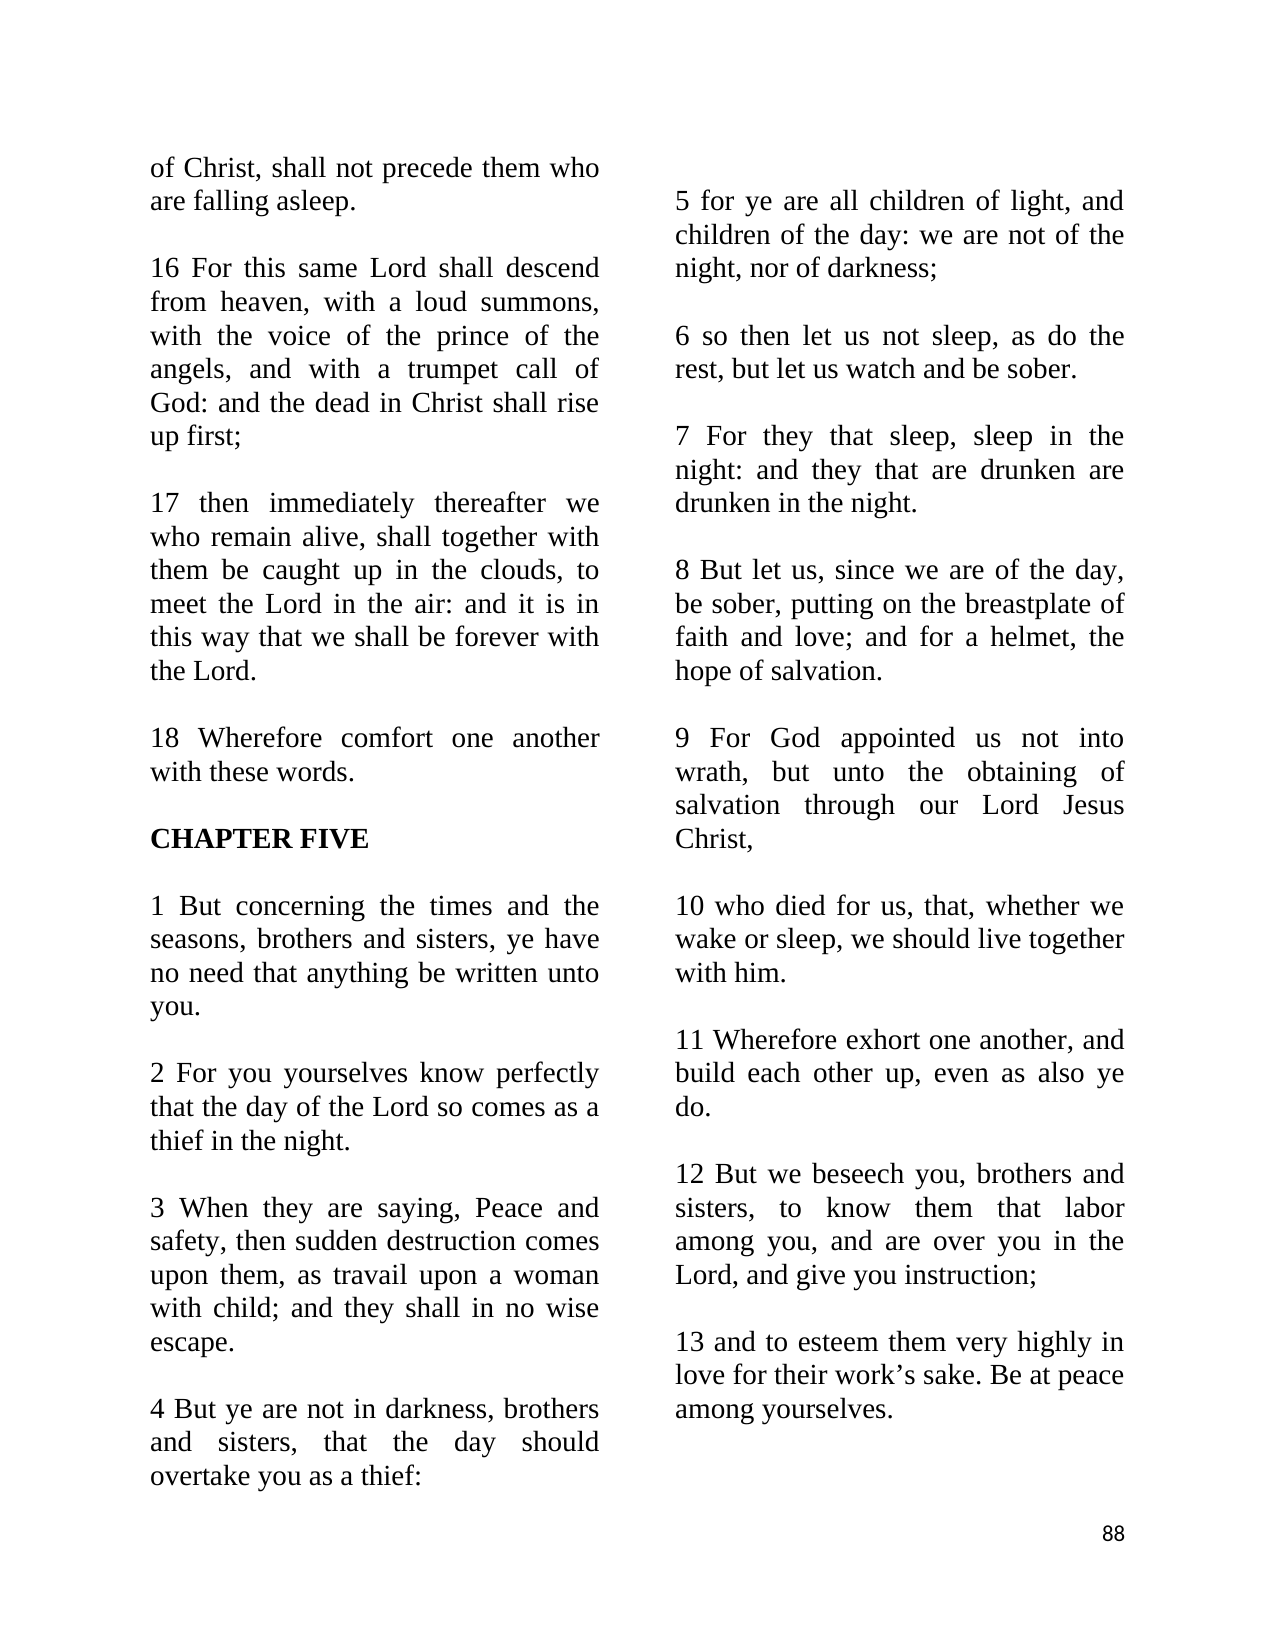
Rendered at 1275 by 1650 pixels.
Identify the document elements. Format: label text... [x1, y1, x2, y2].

text 8 But let us, since we are of the day, be sober, putting on the breastplate of faith and love; and for a helmet, the hope of salvation. [675, 552, 1125, 687]
text 3 When they are saying, Peace and safety, then sudden destruction comes upon them, as travail upon a woman with child; and they shall in no wise escape. [150, 1190, 600, 1357]
text 4 But ye are not in darkness, brothers and sisters, that the day should overtake you as a thief: [150, 1391, 600, 1492]
text 18 Wherefore comfort one another with these words. [150, 720, 600, 787]
text 1 But concerning the times and the seasons, brothers and sisters, ye have no need that anything be written unto you. [150, 888, 600, 1022]
text 6 so then let us not sleep, as do the rest, but let us watch and be sober. [675, 318, 1125, 385]
text 17 then immediately thereafter we who remain alive, shall together with them be caught up in the clouds, to meet the Lord in the air: and it is in this way that we shall be forever with the Lord. [150, 485, 600, 687]
text 2 For you yourselves know perfectly that the day of the Lord so comes as a thief in the night. [150, 1056, 600, 1156]
text CHAPTER FIVE [150, 821, 600, 854]
text 9 For God appointed us not into wrath, but unto the obtaining of salvation through our Lord Jesus Christ, [675, 720, 1125, 854]
text 7 For they that sleep, sleep in the night: and they that are drunken are drunken in the night. [675, 418, 1125, 519]
text 5 for ye are all children of light, and children of the day: we are not of the night, nor of darkness; [675, 183, 1125, 284]
text 16 For this same Lord shall descend from heaven, with a loud summons, with the voice of the prince of the angels, and with a trumpet call of God: and the dead in Christ shall rise up first; [150, 251, 600, 452]
text 11 Wherefore exhort one another, and build each other up, even as also ye do. [675, 1022, 1125, 1123]
text 13 and to esteem them very highly in love for their work’s sake. Be at peace among yourselves. [675, 1324, 1125, 1424]
text 10 who died for us, that, whether we wake or sleep, we should live together with him. [675, 888, 1125, 988]
text 12 But we beseech you, brothers and sisters, to know them that labor among you, and are over you in the Lord, and give you instruction; [675, 1156, 1125, 1290]
